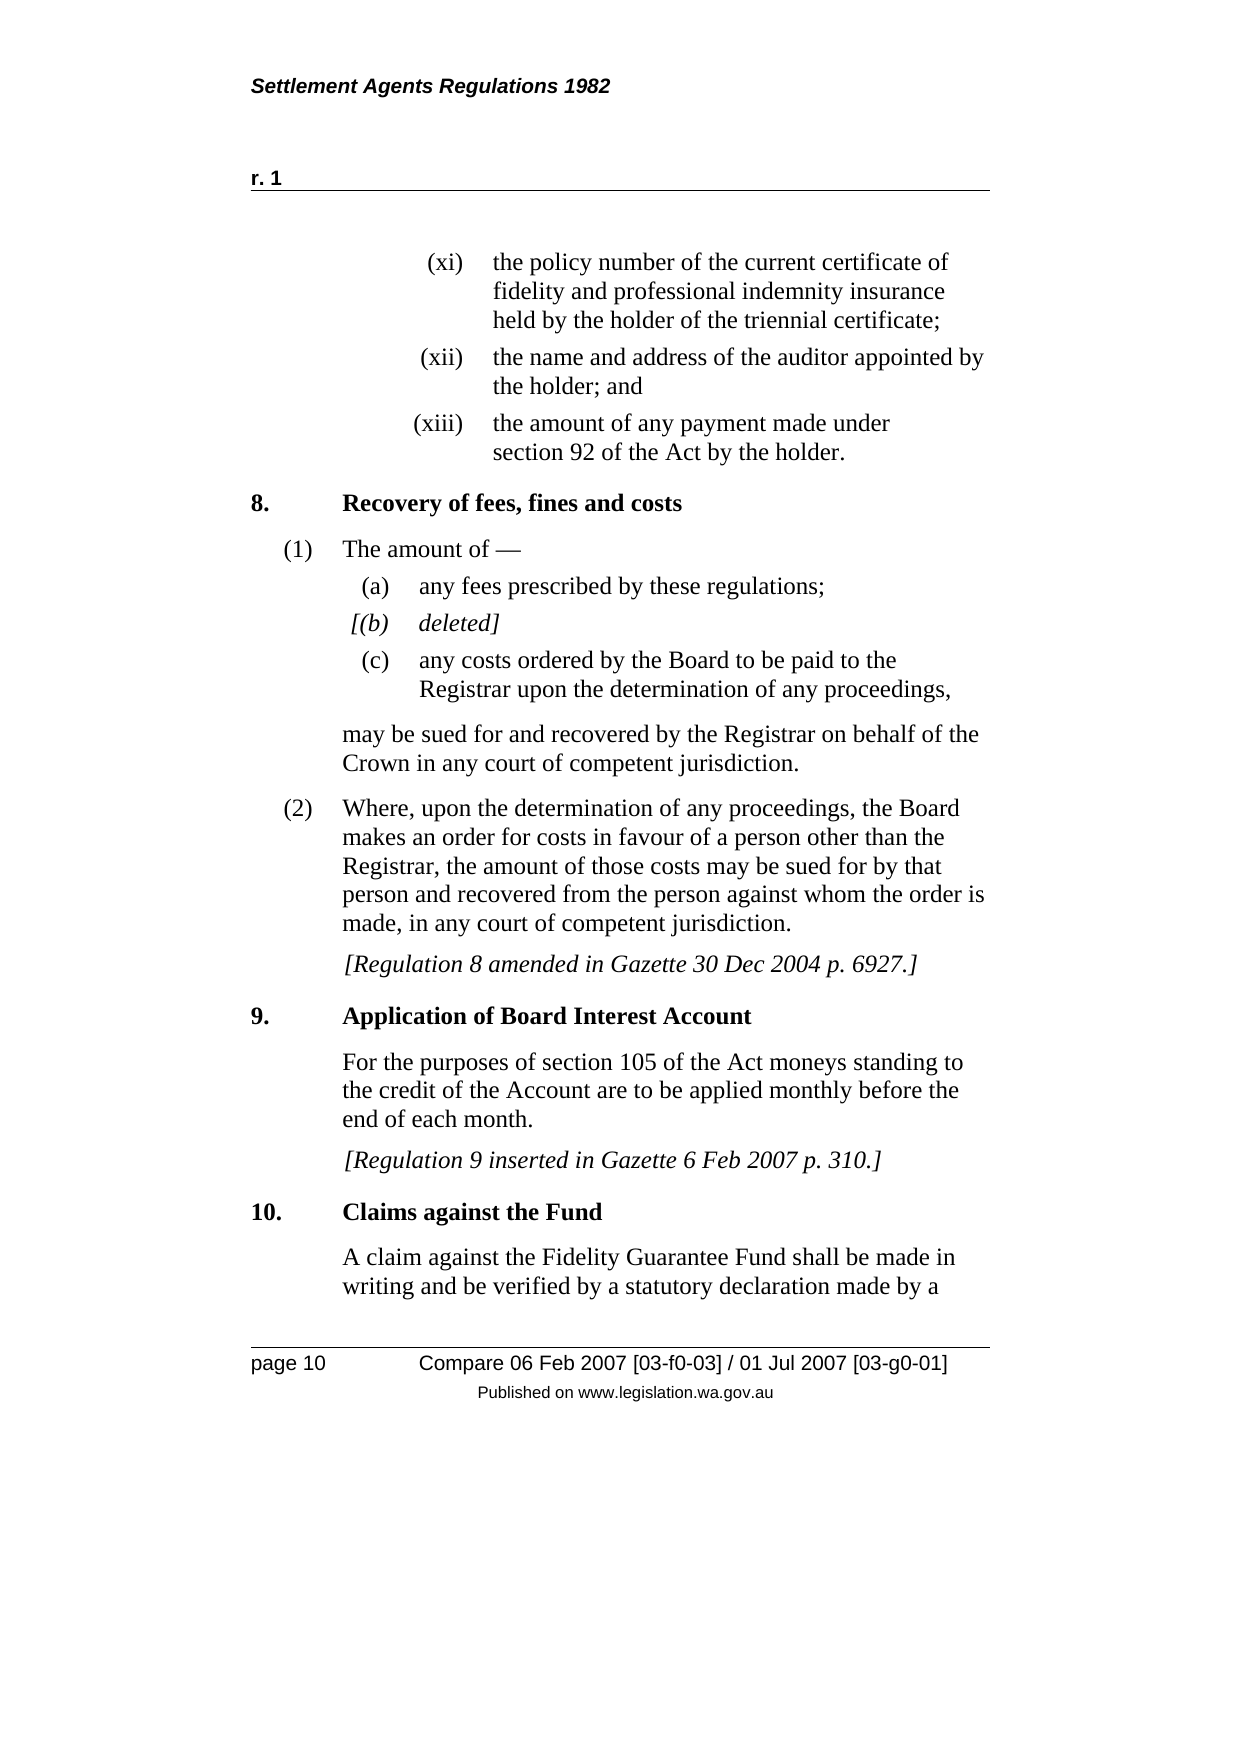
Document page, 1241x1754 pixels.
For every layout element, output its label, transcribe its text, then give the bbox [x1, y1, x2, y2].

text (1) The amount of — [251, 534, 990, 562]
text (a) any fees prescribed by these regulations; [251, 571, 990, 599]
text may be sued for and recovered by the Registrar on behalf of the Crown in any court of competent jurisdiction. [251, 719, 990, 777]
subtitle 10. Claims against the Fund [251, 1197, 990, 1226]
text [Regulation 9 inserted in Gazette 6 Feb 2007 p. 310.] [251, 1145, 990, 1174]
text (2) Where, upon the determination of any proceedings, the Board makes an order for costs in favour of a person other than the Registrar, the amount of those costs may be sued for by that person and recovered from the person against whom the order is made, in any court of competent jurisdiction. [251, 793, 990, 937]
subtitle 8. Recovery of fees, fines and costs [251, 488, 990, 517]
text For the purposes of section 105 of the Act moneys standing to the credit of the Account are to be applied monthly before the end of each month. [251, 1047, 990, 1133]
text [Regulation 8 amended in Gazette 30 Dec 2004 p. 6927.] [251, 949, 990, 978]
text (xii) the name and address of the auditor appointed by the holder; and [251, 342, 990, 399]
text (xi) the policy number of the current certificate of fidelity and professional indemnity insurance held by the holder of the triennial certificate; [251, 247, 990, 334]
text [251, 1242, 990, 1300]
text [(b) deleted] [251, 608, 990, 637]
subtitle 9. Application of Board Interest Account [251, 1001, 990, 1030]
text (c) any costs ordered by the Board to be paid to the Registrar upon the determination of any proceedings, [251, 645, 990, 702]
text (xiii) the amount of any payment made under section 92 of the Act by the holder. [251, 408, 990, 465]
